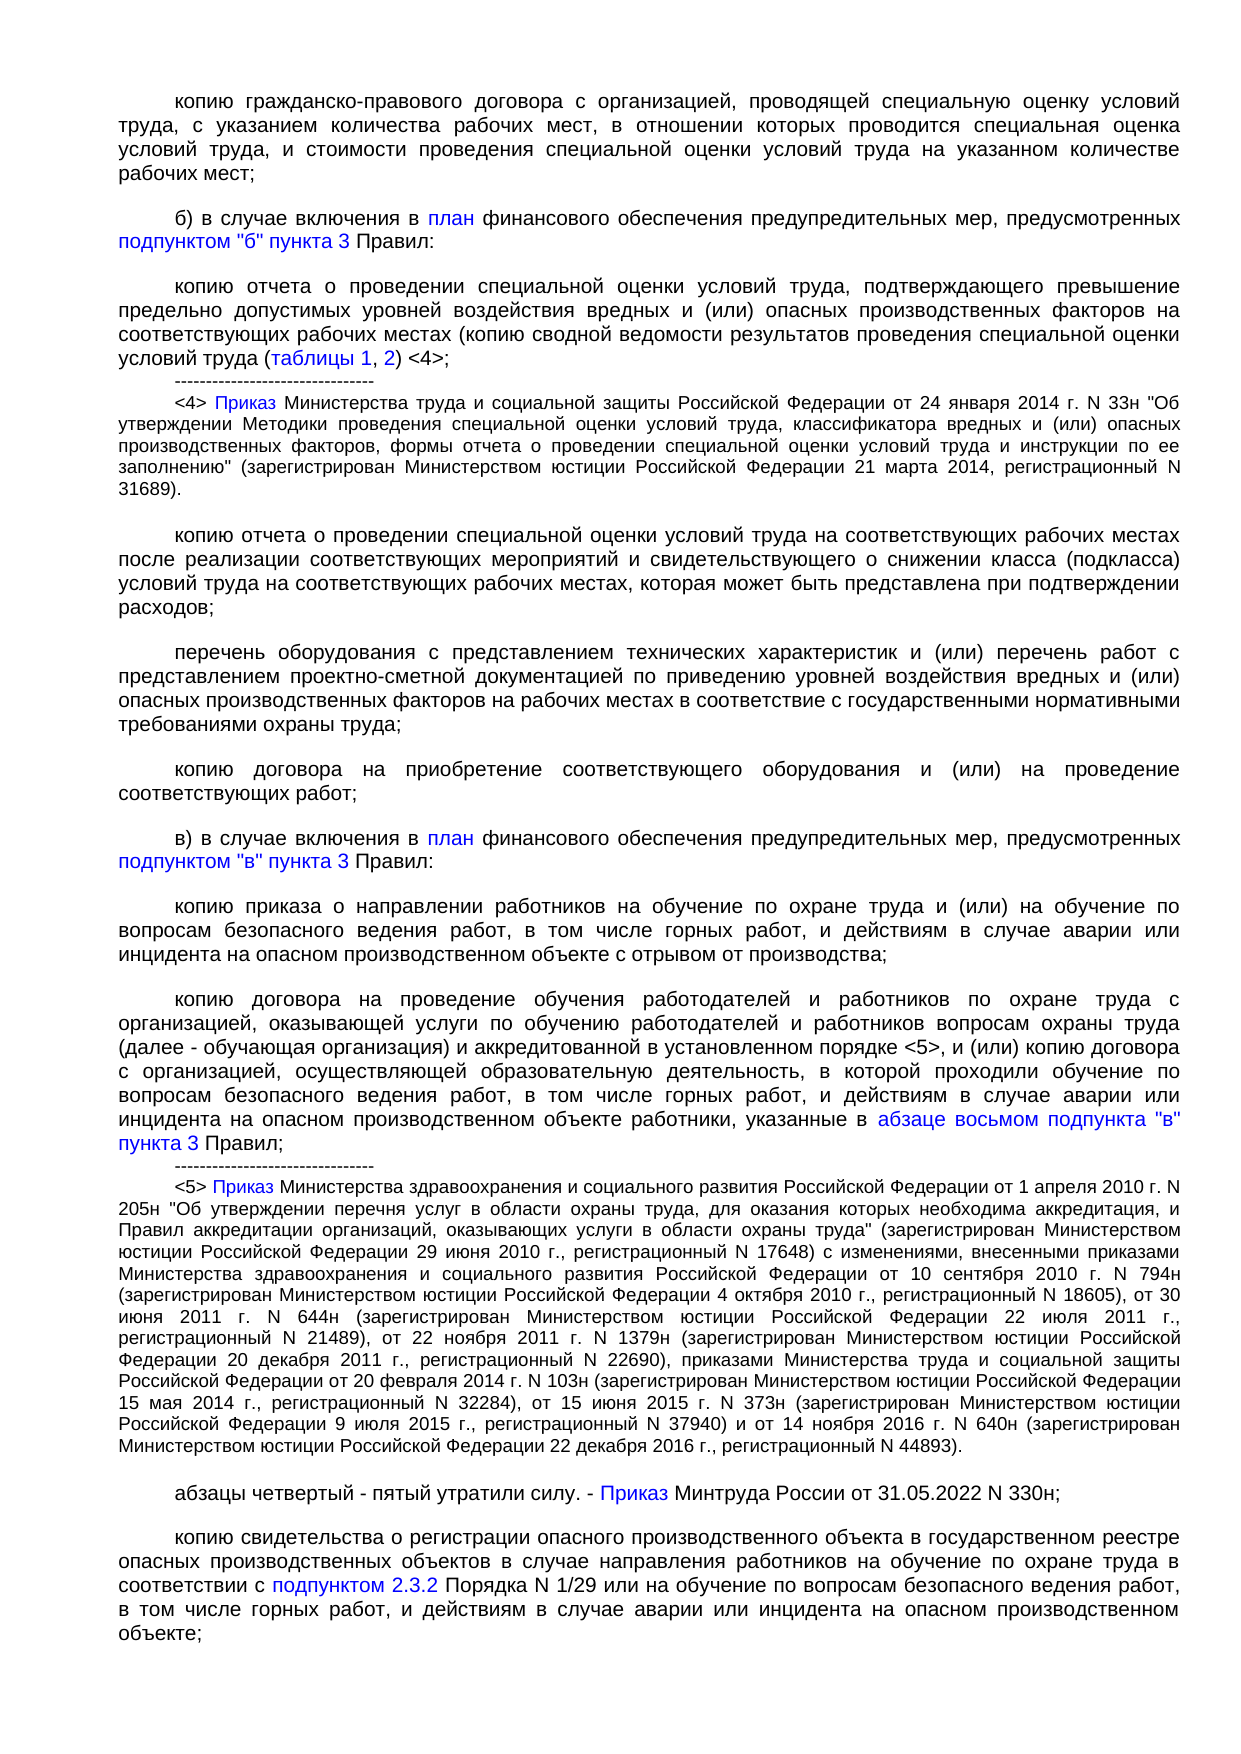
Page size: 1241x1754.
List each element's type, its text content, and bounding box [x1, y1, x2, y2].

text копию договора на проведение обучения работодателей и работников по охране труда с организацией, оказывающей услуги по обучению работодателей и работников вопросам охраны труда (далее - обучающая организация) и аккредитованной в установленном порядке <5>, и (или) копию договора с организацией, осуществляющей образовательную деятельность, в которой проходили обучение по вопросам безопасного ведения работ, в том числе горных работ, и действиям в случае аварии или инцидента на опасном производственном объекте работники, указанные в абзаце восьмом подпункта "в" пункта 3 Правил; [118, 987, 1181, 1154]
text копию договора на приобретение соответствующего оборудования и (или) на проведение соответствующих работ; [118, 757, 1181, 804]
text -------------------------------- [118, 1154, 1181, 1176]
text в) в случае включения в план финансового обеспечения предупредительных мер, предусмотренных подпунктом "в" пункта 3 Правил: [118, 825, 1181, 873]
text <5> Приказ Министерства здравоохранения и социального развития Российской Федерации от 1 апреля 2010 г. N 205н "Об утверждении перечня услуг в области охраны труда, для оказания которых необходима аккредитация, и Правил аккредитации организаций, оказывающих услуги в области охраны труда" (зарегистрирован Министерством юстиции Российской Федерации 29 июня 2010 г., регистрационный N 17648) с изменениями, внесенными приказами Министерства здравоохранения и социального развития Российской Федерации от 10 сентября 2010 г. N 794н (зарегистрирован Министерством юстиции Российской Федерации 4 октября 2010 г., регистрационный N 18605), от 30 июня 2011 г. N 644н (зарегистрирован Министерством юстиции Российской Федерации 22 июля 2011 г., регистрационный N 21489), от 22 ноября 2011 г. N 1379н (зарегистрирован Министерством юстиции Российской Федерации 20 декабря 2011 г., регистрационный N 22690), приказами Министерства труда и социальной защиты Российской Федерации от 20 февраля 2014 г. N 103н (зарегистрирован Министерством юстиции Российской Федерации 15 мая 2014 г., регистрационный N 32284), от 15 июня 2015 г. N 373н (зарегистрирован Министерством юстиции Российской Федерации 9 июля 2015 г., регистрационный N 37940) и от 14 ноября 2016 г. N 640н (зарегистрирован Министерством юстиции Российской Федерации 22 декабря 2016 г., регистрационный N 44893). [118, 1176, 1181, 1456]
text <4> Приказ Министерства труда и социальной защиты Российской Федерации от 24 января 2014 г. N 33н "Об утверждении Методики проведения специальной оценки условий труда, классификатора вредных и (или) опасных производственных факторов, формы отчета о проведении специальной оценки условий труда и инструкции по ее заполнению" (зарегистрирован Министерством юстиции Российской Федерации 21 марта 2014, регистрационный N 31689). [118, 391, 1181, 499]
text копию приказа о направлении работников на обучение по охране труда и (или) на обучение по вопросам безопасного ведения работ, в том числе горных работ, и действиям в случае аварии или инцидента на опасном производственном объекте с отрывом от производства; [118, 894, 1181, 966]
text копию отчета о проведении специальной оценки условий труда на соответствующих рабочих местах после реализации соответствующих мероприятий и свидетельствующего о снижении класса (подкласса) условий труда на соответствующих рабочих местах, которая может быть представлена при подтверждении расходов; [118, 523, 1181, 619]
text б) в случае включения в план финансового обеспечения предупредительных мер, предусмотренных подпунктом "б" пункта 3 Правил: [118, 205, 1181, 253]
text копию свидетельства о регистрации опасного производственного объекта в государственном реестре опасных производственных объектов в случае направления работников на обучение по охране труда в соответствии с подпунктом 2.3.2 Порядка N 1/29 или на обучение по вопросам безопасного ведения работ, в том числе горных работ, и действиям в случае аварии или инцидента на опасном производственном объекте; [118, 1525, 1181, 1645]
text абзацы четвертый - пятый утратили силу. - Приказ Минтруда России от 31.05.2022 N 330н; [118, 1480, 1181, 1504]
text перечень оборудования с представлением технических характеристик и (или) перечень работ с представлением проектно-сметной документацией по приведению уровней воздействия вредных и (или) опасных производственных факторов на рабочих местах в соответствие с государственными нормативными требованиями охраны труда; [118, 640, 1181, 736]
text копию гражданско-правового договора с организацией, проводящей специальную оценку условий труда, с указанием количества рабочих мест, в отношении которых проводится специальная оценка условий труда, и стоимости проведения специальной оценки условий труда на указанном количестве рабочих мест; [118, 89, 1181, 184]
text -------------------------------- [118, 370, 1181, 391]
text копию отчета о проведении специальной оценки условий труда, подтверждающего превышение предельно допустимых уровней воздействия вредных и (или) опасных производственных факторов на соответствующих рабочих местах (копию сводной ведомости результатов проведения специальной оценки условий труда (таблицы 1, 2) <4>; [118, 274, 1181, 370]
